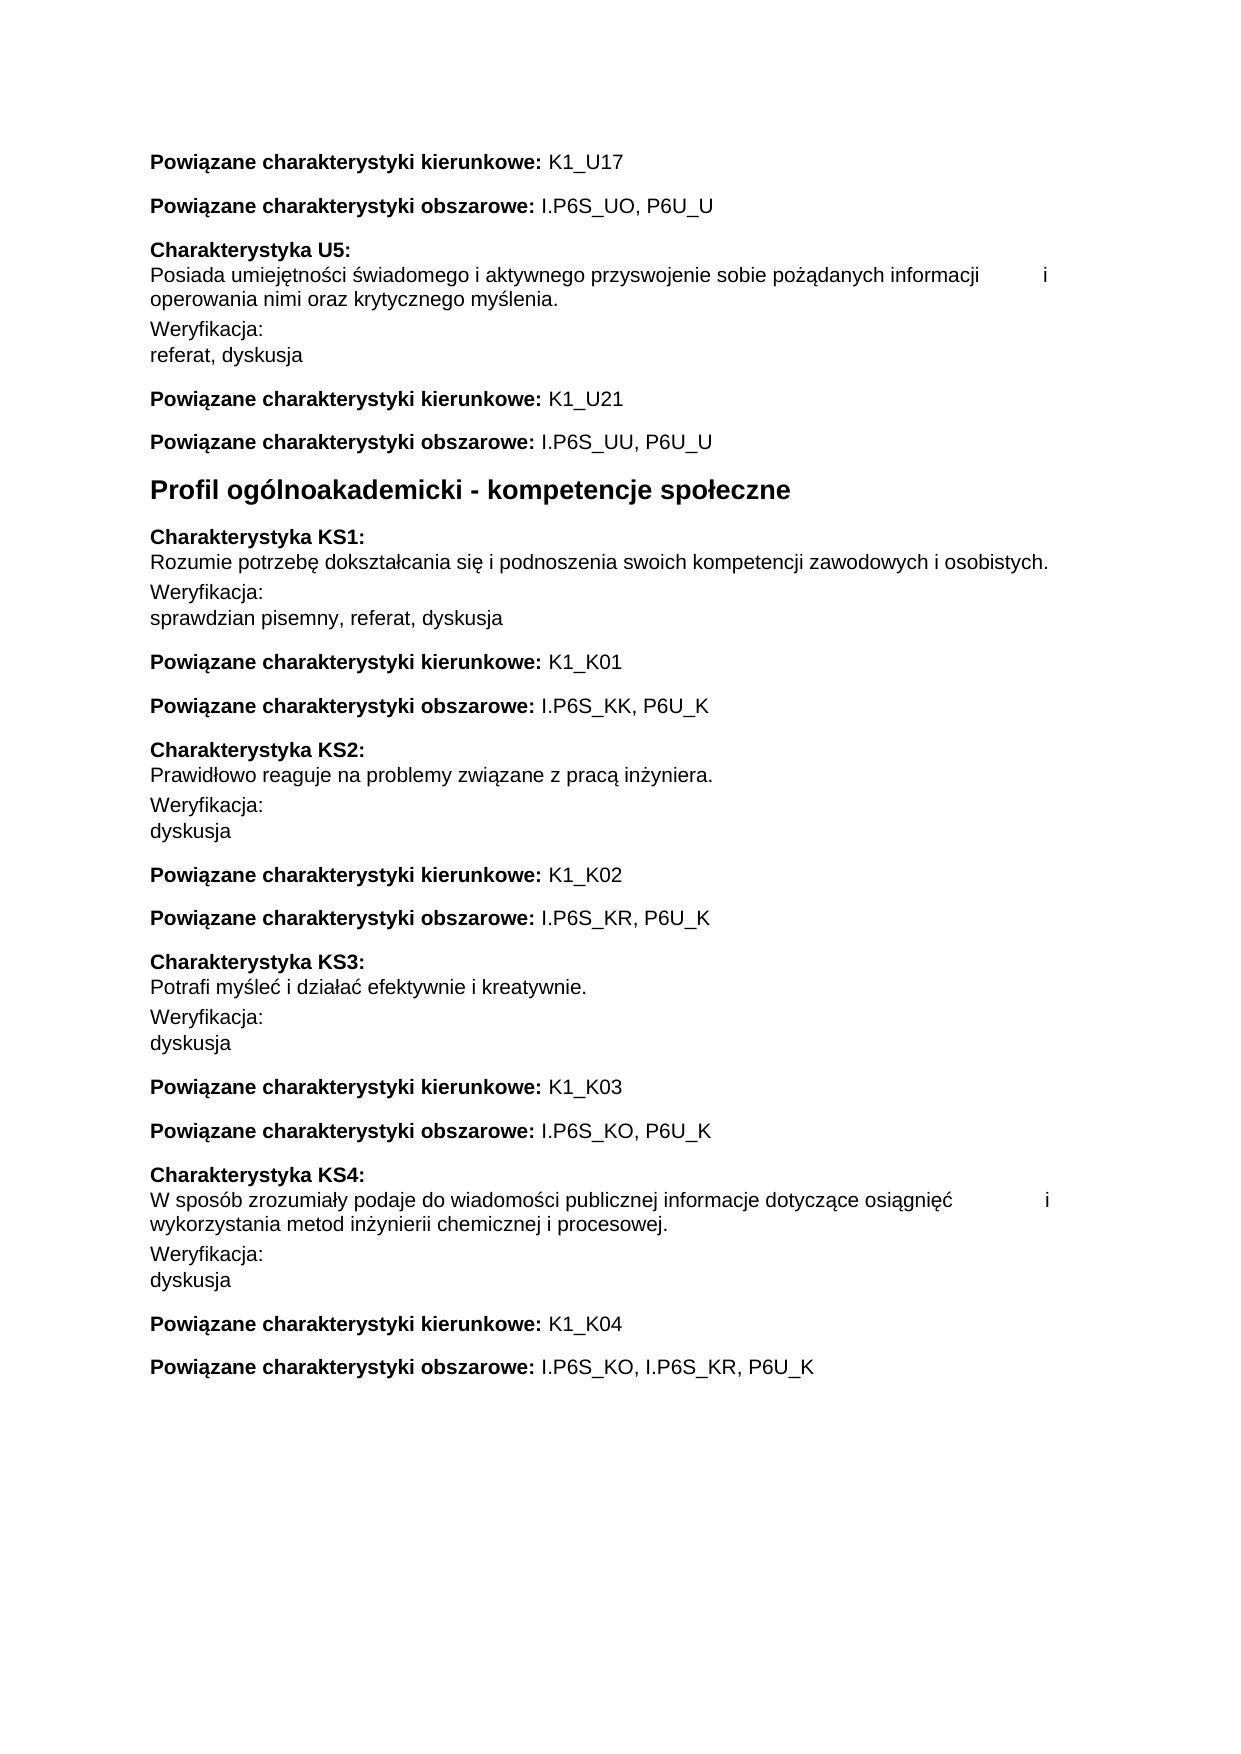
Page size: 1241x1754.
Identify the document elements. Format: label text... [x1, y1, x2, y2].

text Powiązane charakterystyki kierunkowe: K1_K01 [150, 650, 1090, 674]
text Powiązane charakterystyki kierunkowe: K1_U21 [150, 386, 1090, 410]
text Powiązane charakterystyki kierunkowe: K1_K03 [150, 1075, 1090, 1099]
text sprawdzian pisemny, referat, dyskusja [150, 606, 1090, 630]
text Powiązane charakterystyki kierunkowe: K1_K02 [150, 862, 1090, 886]
text Powiązane charakterystyki obszarowe: I.P6S_UU, P6U_U [150, 430, 1090, 454]
text Posiada umiejętności świadomego i aktywnego przyswojenie sobie pożądanych informacji i operowania nimi oraz krytycznego myślenia. [150, 262, 1090, 310]
text Powiązane charakterystyki obszarowe: I.P6S_KO, I.P6S_KR, P6U_K [150, 1355, 1090, 1379]
text dyskusja [150, 819, 1090, 843]
subtitle Profil ogólnoakademicki - kompetencje społeczne [150, 474, 1090, 505]
text Weryfikacja: [150, 580, 1090, 604]
text referat, dyskusja [150, 343, 1090, 367]
text Weryfikacja: [150, 317, 1090, 341]
text Weryfikacja: [150, 1005, 1090, 1029]
text Potrafi myśleć i działać efektywnie i kreatywnie. [150, 975, 1090, 999]
text Powiązane charakterystyki obszarowe: I.P6S_KR, P6U_K [150, 906, 1090, 930]
text Charakterystyka KS4: [150, 1162, 1090, 1186]
text Prawidłowo reaguje na problemy związane z pracą inżyniera. [150, 762, 1090, 786]
text Charakterystyka KS3: [150, 950, 1090, 974]
text Powiązane charakterystyki obszarowe: I.P6S_KK, P6U_K [150, 694, 1090, 718]
text Powiązane charakterystyki obszarowe: I.P6S_KO, P6U_K [150, 1119, 1090, 1143]
text Charakterystyka U5: [150, 237, 1090, 261]
text W sposób zrozumiały podaje do wiadomości publicznej informacje dotyczące osiągnięć i wykorzystania metod inżynierii chemicznej i procesowej. [150, 1187, 1090, 1235]
text dyskusja [150, 1031, 1090, 1055]
text Charakterystyka KS2: [150, 737, 1090, 761]
text Charakterystyka KS1: [150, 525, 1090, 549]
text Powiązane charakterystyki obszarowe: I.P6S_UO, P6U_U [150, 194, 1090, 218]
text Rozumie potrzebę dokształcania się i podnoszenia swoich kompetencji zawodowych i osobistych. [150, 550, 1090, 574]
text Powiązane charakterystyki kierunkowe: K1_K04 [150, 1311, 1090, 1335]
text Weryfikacja: [150, 793, 1090, 817]
text dyskusja [150, 1268, 1090, 1292]
text Powiązane charakterystyki kierunkowe: K1_U17 [150, 150, 1090, 174]
text Weryfikacja: [150, 1242, 1090, 1266]
